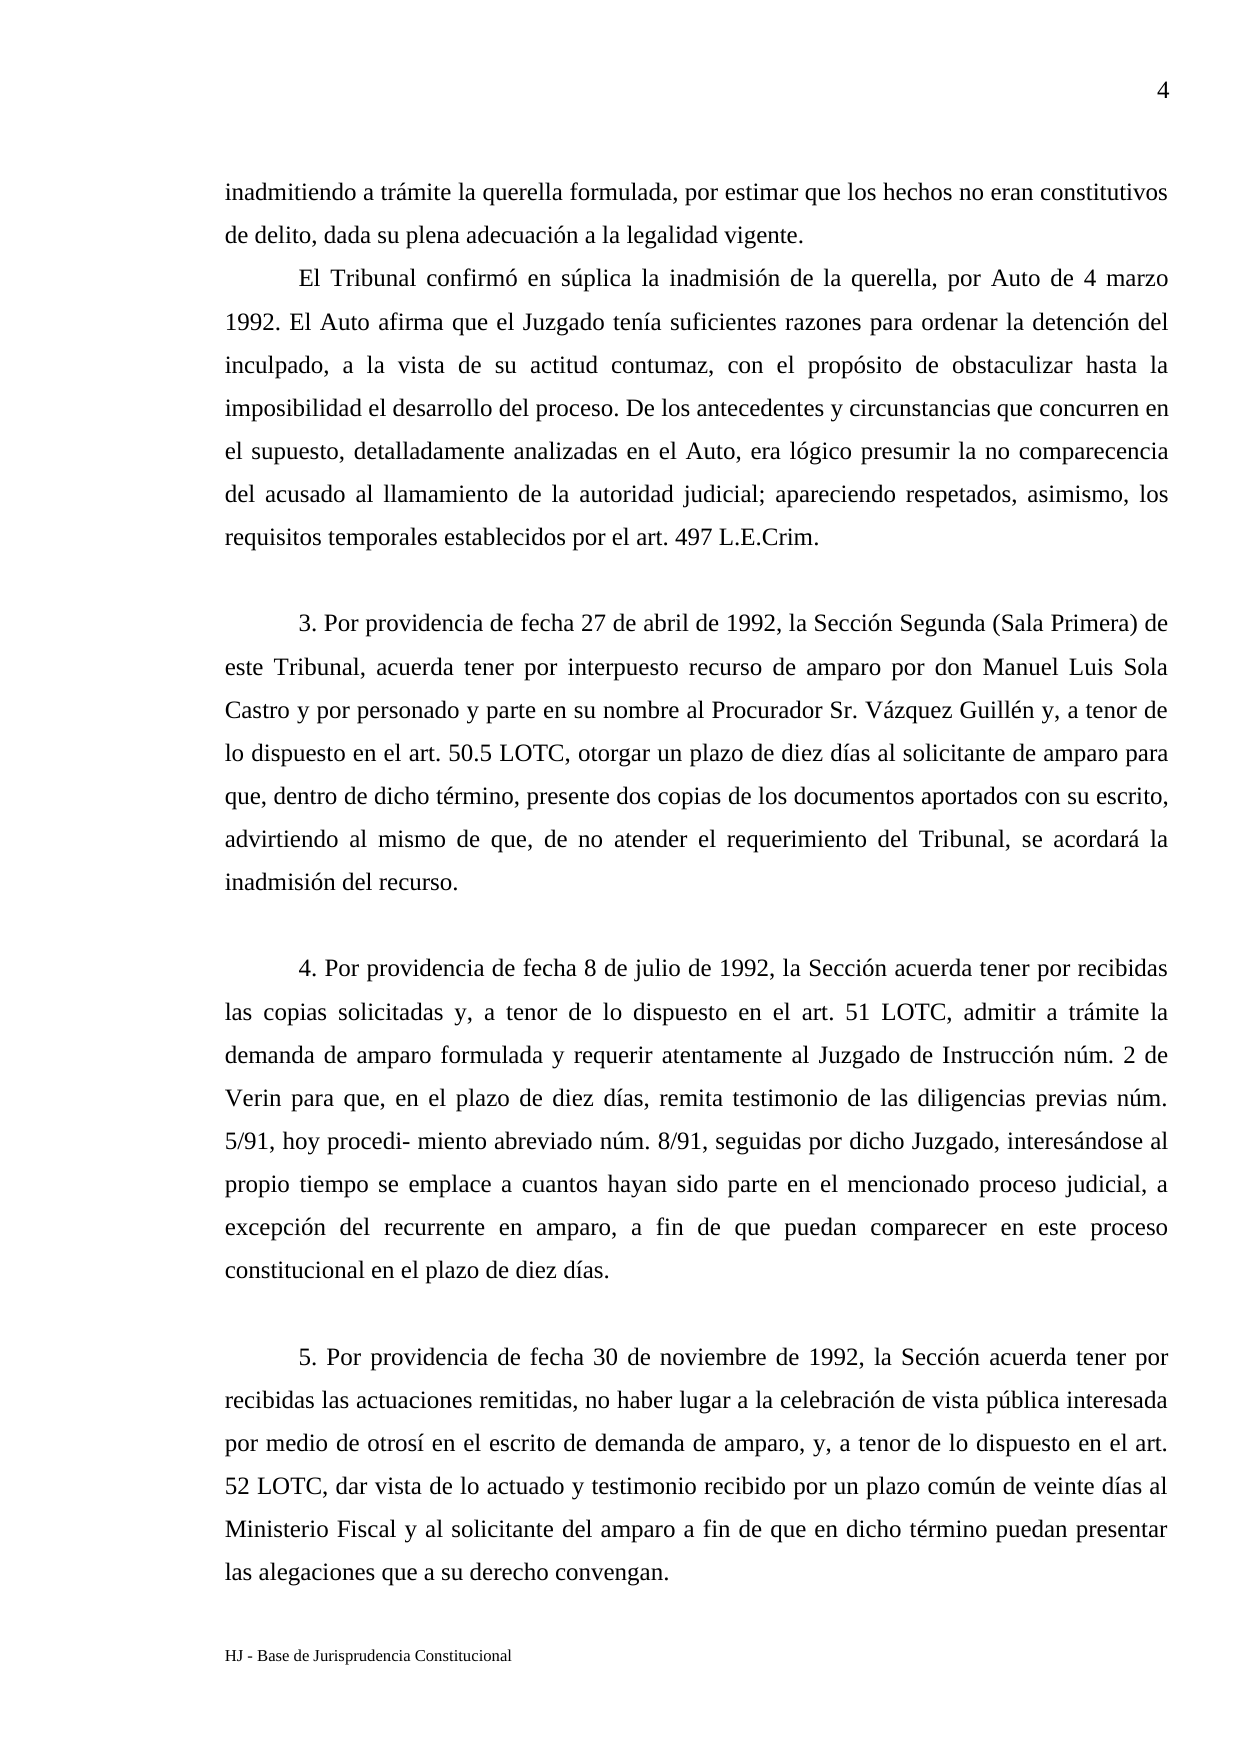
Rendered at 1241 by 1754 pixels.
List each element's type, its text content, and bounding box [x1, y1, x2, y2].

text El Tribunal confirmó en súplica la inadmisión de la querella, por Auto de 4 marzo 1992. El Auto afirma que el Juzgado tenía suficientes razones para ordenar la detención del inculpado, a la vista de su actitud contumaz, con el propósito de obstaculizar hasta la imposibilidad el desarrollo del proceso. De los antecedentes y circunstancias que concurren en el supuesto, detalladamente analizadas en el Auto, era lógico presumir la no comparecencia del acusado al llamamiento de la autoridad judicial; apareciendo respetados, asimismo, los requisitos temporales establecidos por el art. 497 L.E.Crim. [224, 263, 1169, 551]
text 5. Por providencia de fecha 30 de noviembre de 1992, la Sección acuerda tener por recibidas las actuaciones remitidas, no haber lugar a la celebración de vista pública interesada por medio de otrosí en el escrito de demanda de amparo, y, a tenor de lo dispuesto en el art. 52 LOTC, dar vista de lo actuado y testimonio recibido por un plazo común de veinte días al Ministerio Fiscal y al solicitante del amparo a fin de que en dicho término puedan presentar las alegaciones que a su derecho convengan. [224, 1342, 1169, 1586]
text 3. Por providencia de fecha 27 de abril de 1992, la Sección Segunda (Sala Primera) de este Tribunal, acuerda tener por interpuesto recurso de amparo por don Manuel Luis Sola Castro y por personado y parte en su nombre al Procurador Sr. Vázquez Guillén y, a tenor de lo dispuesto en el art. 50.5 LOTC, otorgar un plazo de diez días al solicitante de amparo para que, dentro de dicho término, presente dos copias de los documentos aportados con su escrito, advirtiendo al mismo de que, de no atender el requerimiento del Tribunal, se acordará la inadmisión del recurso. [224, 608, 1169, 896]
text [224, 177, 1169, 249]
text 4. Por providencia de fecha 8 de julio de 1992, la Sección acuerda tener por recibidas las copias solicitadas y, a tenor de lo dispuesto en el art. 51 LOTC, admitir a trámite la demanda de amparo formulada y requerir atentamente al Juzgado de Instrucción núm. 2 de Verin para que, en el plazo de diez días, remita testimonio de las diligencias previas núm. 5/91, hoy procedi- miento abreviado núm. 8/91, seguidas por dicho Juzgado, interesándose al propio tiempo se emplace a cuantos hayan sido parte en el mencionado proceso judicial, a excepción del recurrente en amparo, a fin de que puedan comparecer en este proceso constitucional en el plazo de diez días. [224, 953, 1169, 1284]
